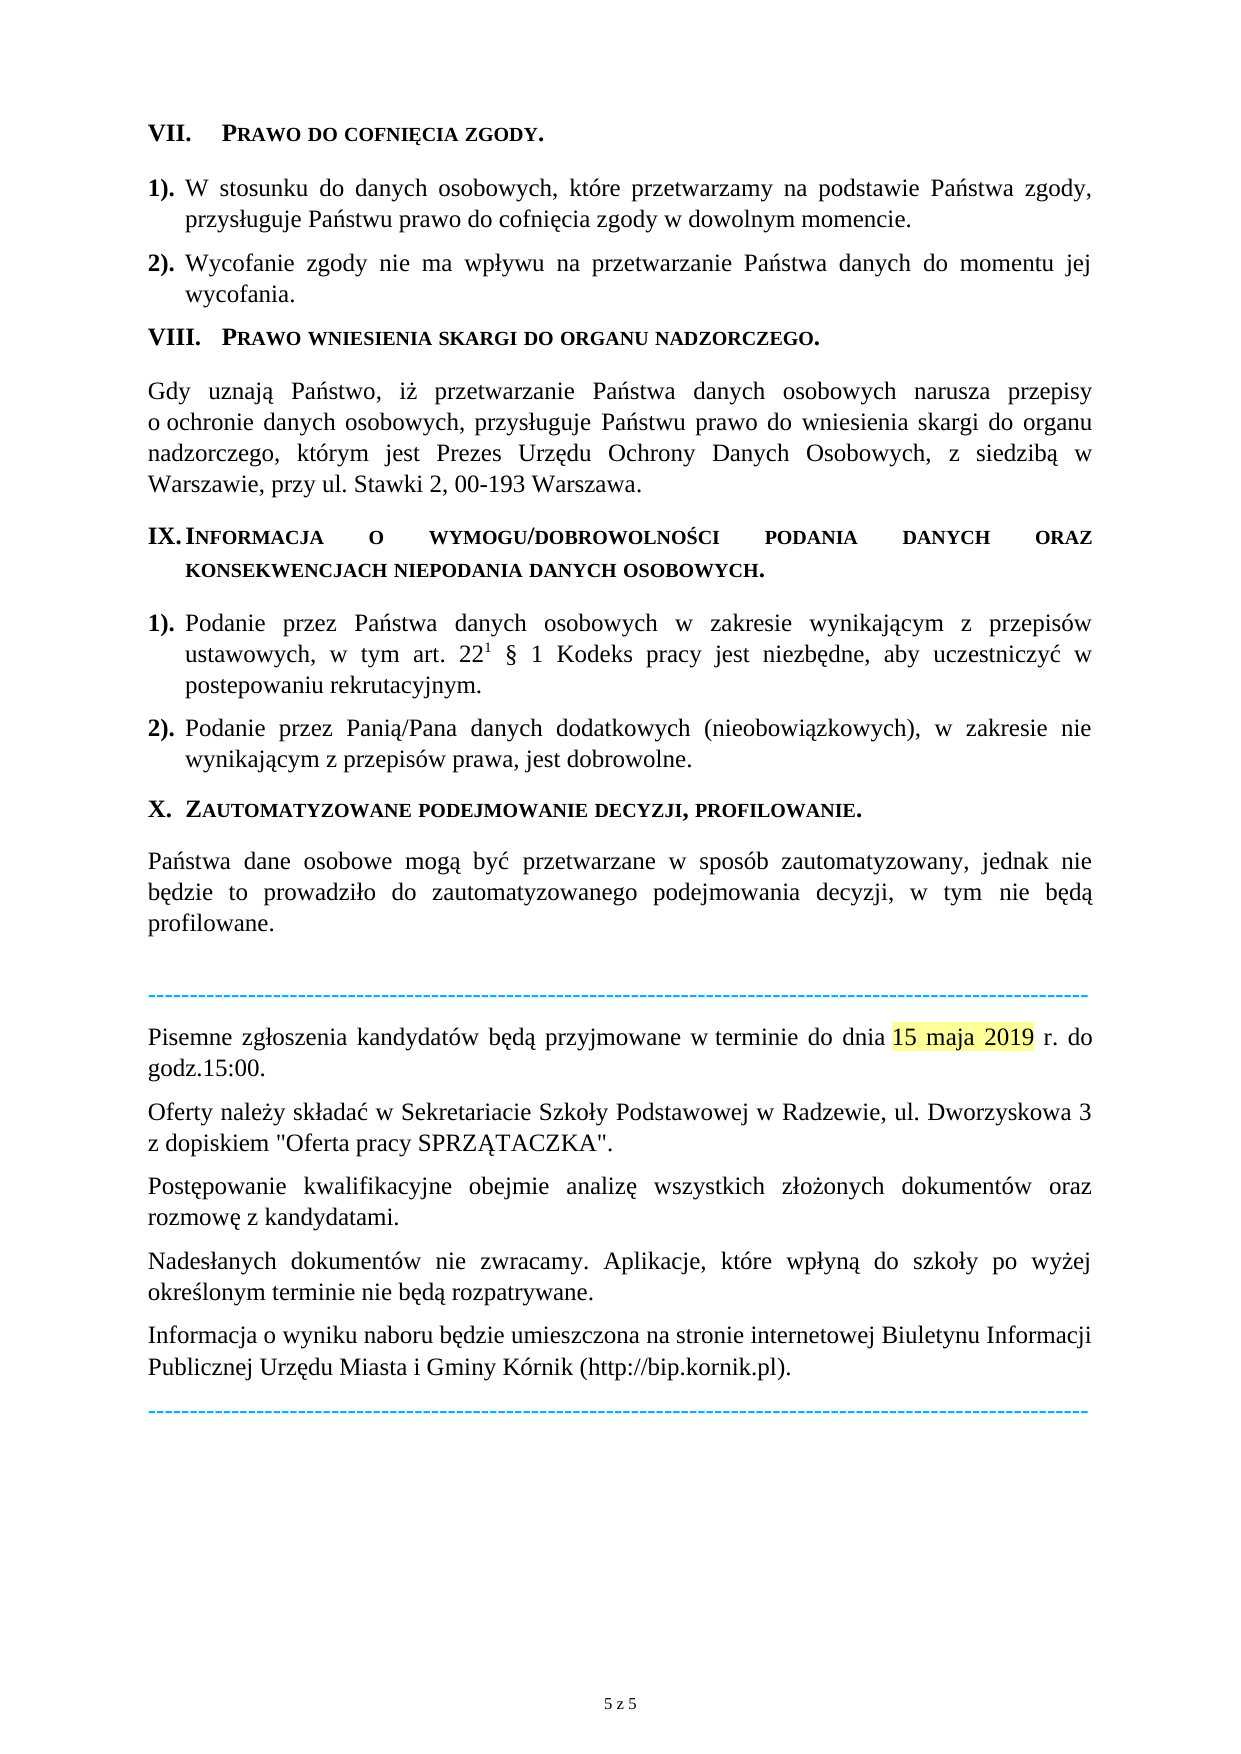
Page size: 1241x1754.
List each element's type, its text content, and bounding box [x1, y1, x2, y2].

text Informacja o wyniku naboru będzie umieszczona na stronie internetowej Biuletynu Informacji Publicznej Urzędu Miasta i Gminy Kórnik (http://bip.kornik.pl). [148, 1321, 1092, 1380]
list Prawo wniesienia skargi do organu nadzorczego. [148, 322, 1092, 351]
list Podanie przez Państwa danych osobowych w zakresie wynikającym z przepisów ustawowych, w tym art. 221 § 1 Kodeks pracy jest niezbędne, aby uczestniczyć w postepowaniu rekrutacyjnym. [148, 608, 1092, 699]
list Podanie przez Panią/Pana danych dodatkowych (nieobowiązkowych), w zakresie nie wynikającym z przepisów prawa, jest dobrowolne. [148, 713, 1092, 773]
list Gdy uznają Państwo, iż przetwarzanie Państwa danych osobowych narusza przepisy o ochronie danych osobowych, przysługuje Państwu prawo do wniesienia skargi do organu nadzorczego, którym jest Prezes Urzędu Ochrony Danych Osobowych, z siedzibą w Warszawie, przy ul. Stawki 2, 00-193 Warszawa. [148, 376, 1092, 498]
list Informacja o wymogu/dobrowolności podania danych oraz konsekwencjach niepodania danych osobowych. [148, 521, 1092, 583]
list Zautomatyzowane podejmowanie decyzji, profilowanie. [148, 794, 1092, 823]
text ----------------------------------------------------------------------------------------------------------------- [148, 979, 1092, 1007]
list Państwa dane osobowe mogą być przetwarzane w sposób zautomatyzowany, jednak nie będzie to prowadziło do zautomatyzowanego podejmowania decyzji, w tym nie będą profilowane. [148, 846, 1092, 937]
text Postępowanie kwalifikacyjne obejmie analizę wszystkich złożonych dokumentów oraz rozmowę z kandydatami. [148, 1171, 1092, 1231]
list Wycofanie zgody nie ma wpływu na przetwarzanie Państwa danych do momentu jej wycofania. [148, 248, 1092, 307]
text ----------------------------------------------------------------------------------------------------------------- [148, 1395, 1092, 1424]
text Oferty należy składać w Sekretariacie Szkoły Podstawowej w Radzewie, ul. Dworzyskowa 3 z dopiskiem "Oferta pracy SPRZĄTACZKA". [148, 1097, 1092, 1157]
list Prawo do cofnięcia zgody. [148, 118, 1092, 147]
text Nadesłanych dokumentów nie zwracamy. Aplikacje, które wpłyną do szkoły po wyżej określonym terminie nie będą rozpatrywane. [148, 1246, 1092, 1306]
text Pisemne zgłoszenia kandydatów będą przyjmowane w terminie do dnia 15 maja 2019 r. do godz.15:00. [148, 1022, 1092, 1082]
list W stosunku do danych osobowych, które przetwarzamy na podstawie Państwa zgody, przysługuje Państwu prawo do cofnięcia zgody w dowolnym momencie. [148, 173, 1092, 233]
